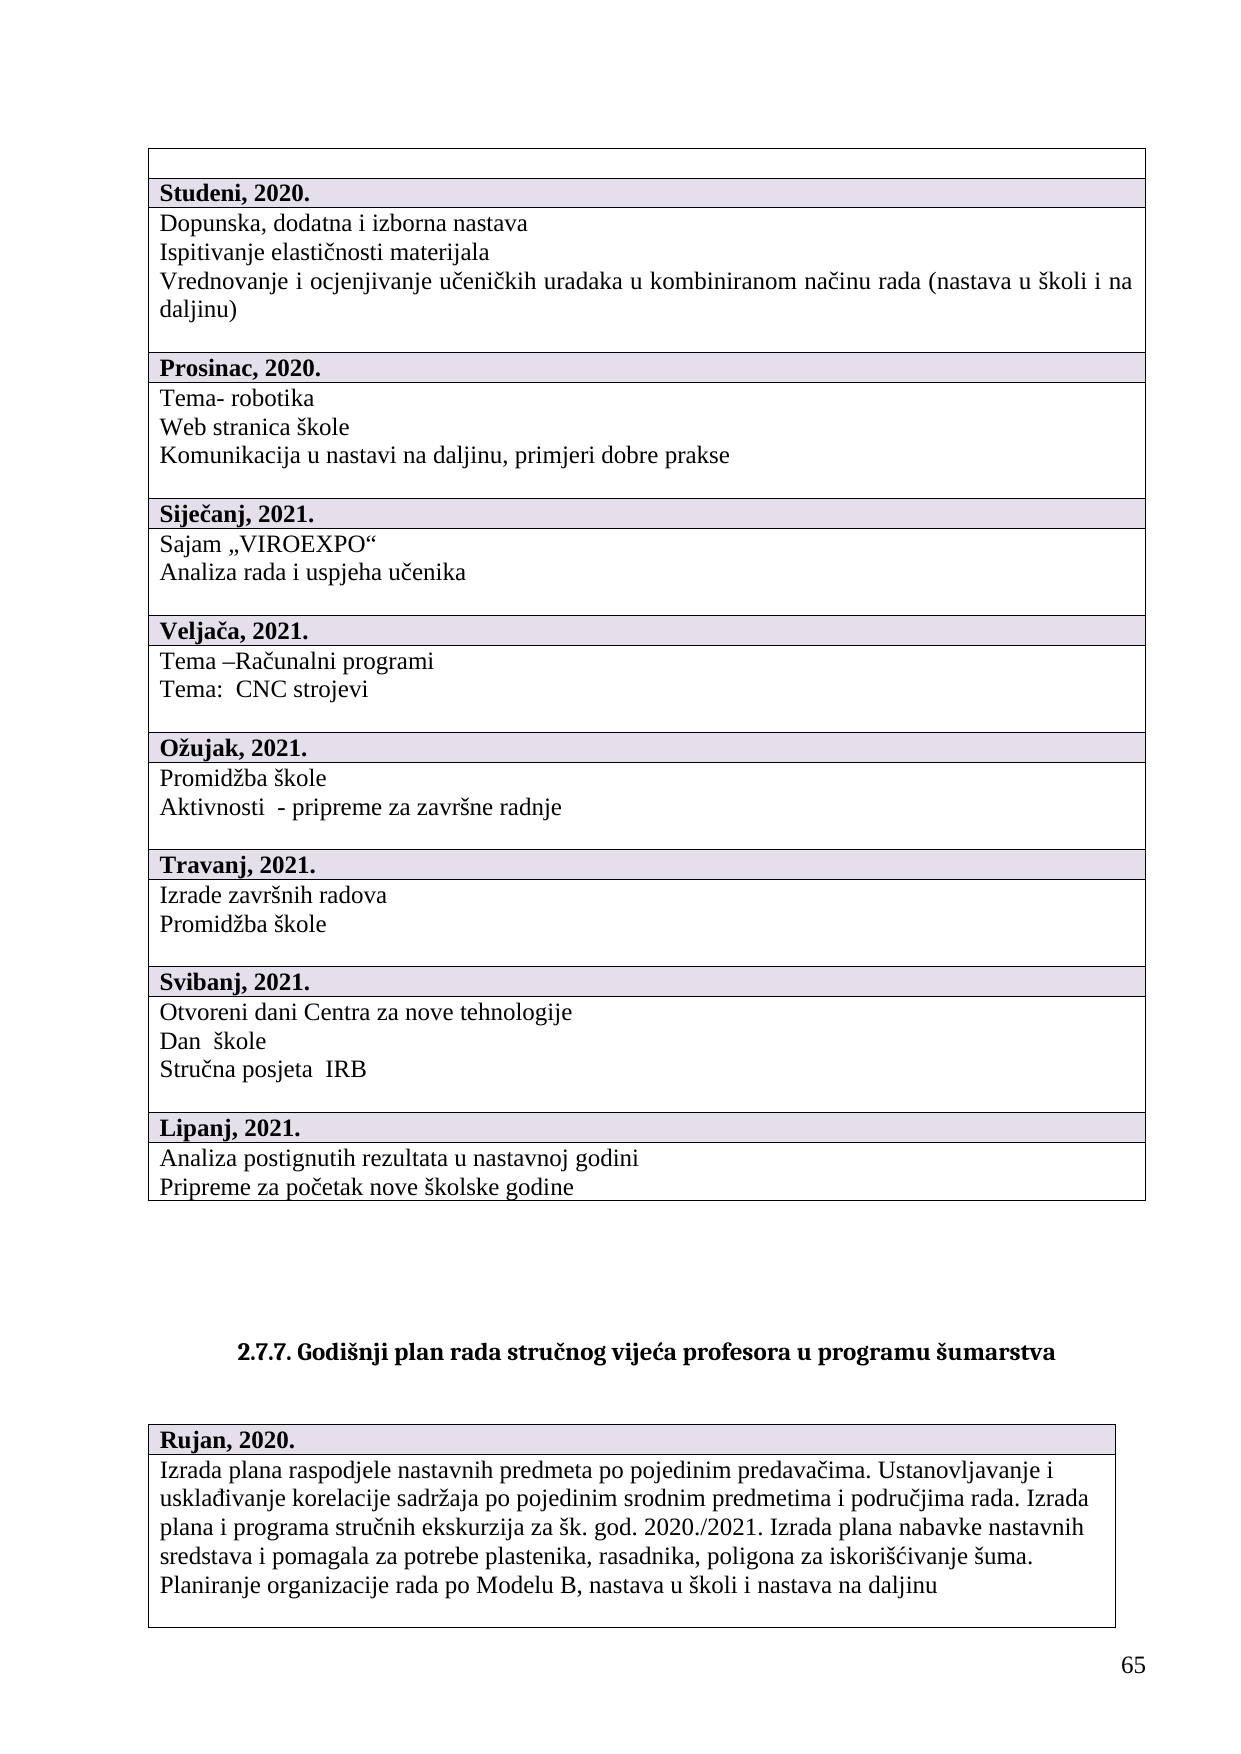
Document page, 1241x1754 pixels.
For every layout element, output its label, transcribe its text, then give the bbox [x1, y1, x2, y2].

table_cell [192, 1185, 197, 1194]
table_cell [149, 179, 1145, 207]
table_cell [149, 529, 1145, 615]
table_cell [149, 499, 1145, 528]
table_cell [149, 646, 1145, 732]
subtitle 2.7.7. Godišnji plan rada stručnog vijeća profesora u programu šumarstva [148, 1338, 1146, 1366]
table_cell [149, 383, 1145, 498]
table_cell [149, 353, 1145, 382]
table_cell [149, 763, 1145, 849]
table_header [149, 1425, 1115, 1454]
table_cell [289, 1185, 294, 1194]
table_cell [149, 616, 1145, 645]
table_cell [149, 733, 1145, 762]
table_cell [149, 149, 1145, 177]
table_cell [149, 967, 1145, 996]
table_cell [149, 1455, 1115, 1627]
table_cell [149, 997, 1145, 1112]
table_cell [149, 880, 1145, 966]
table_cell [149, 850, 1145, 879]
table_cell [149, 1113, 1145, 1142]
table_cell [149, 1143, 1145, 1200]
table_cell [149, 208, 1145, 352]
